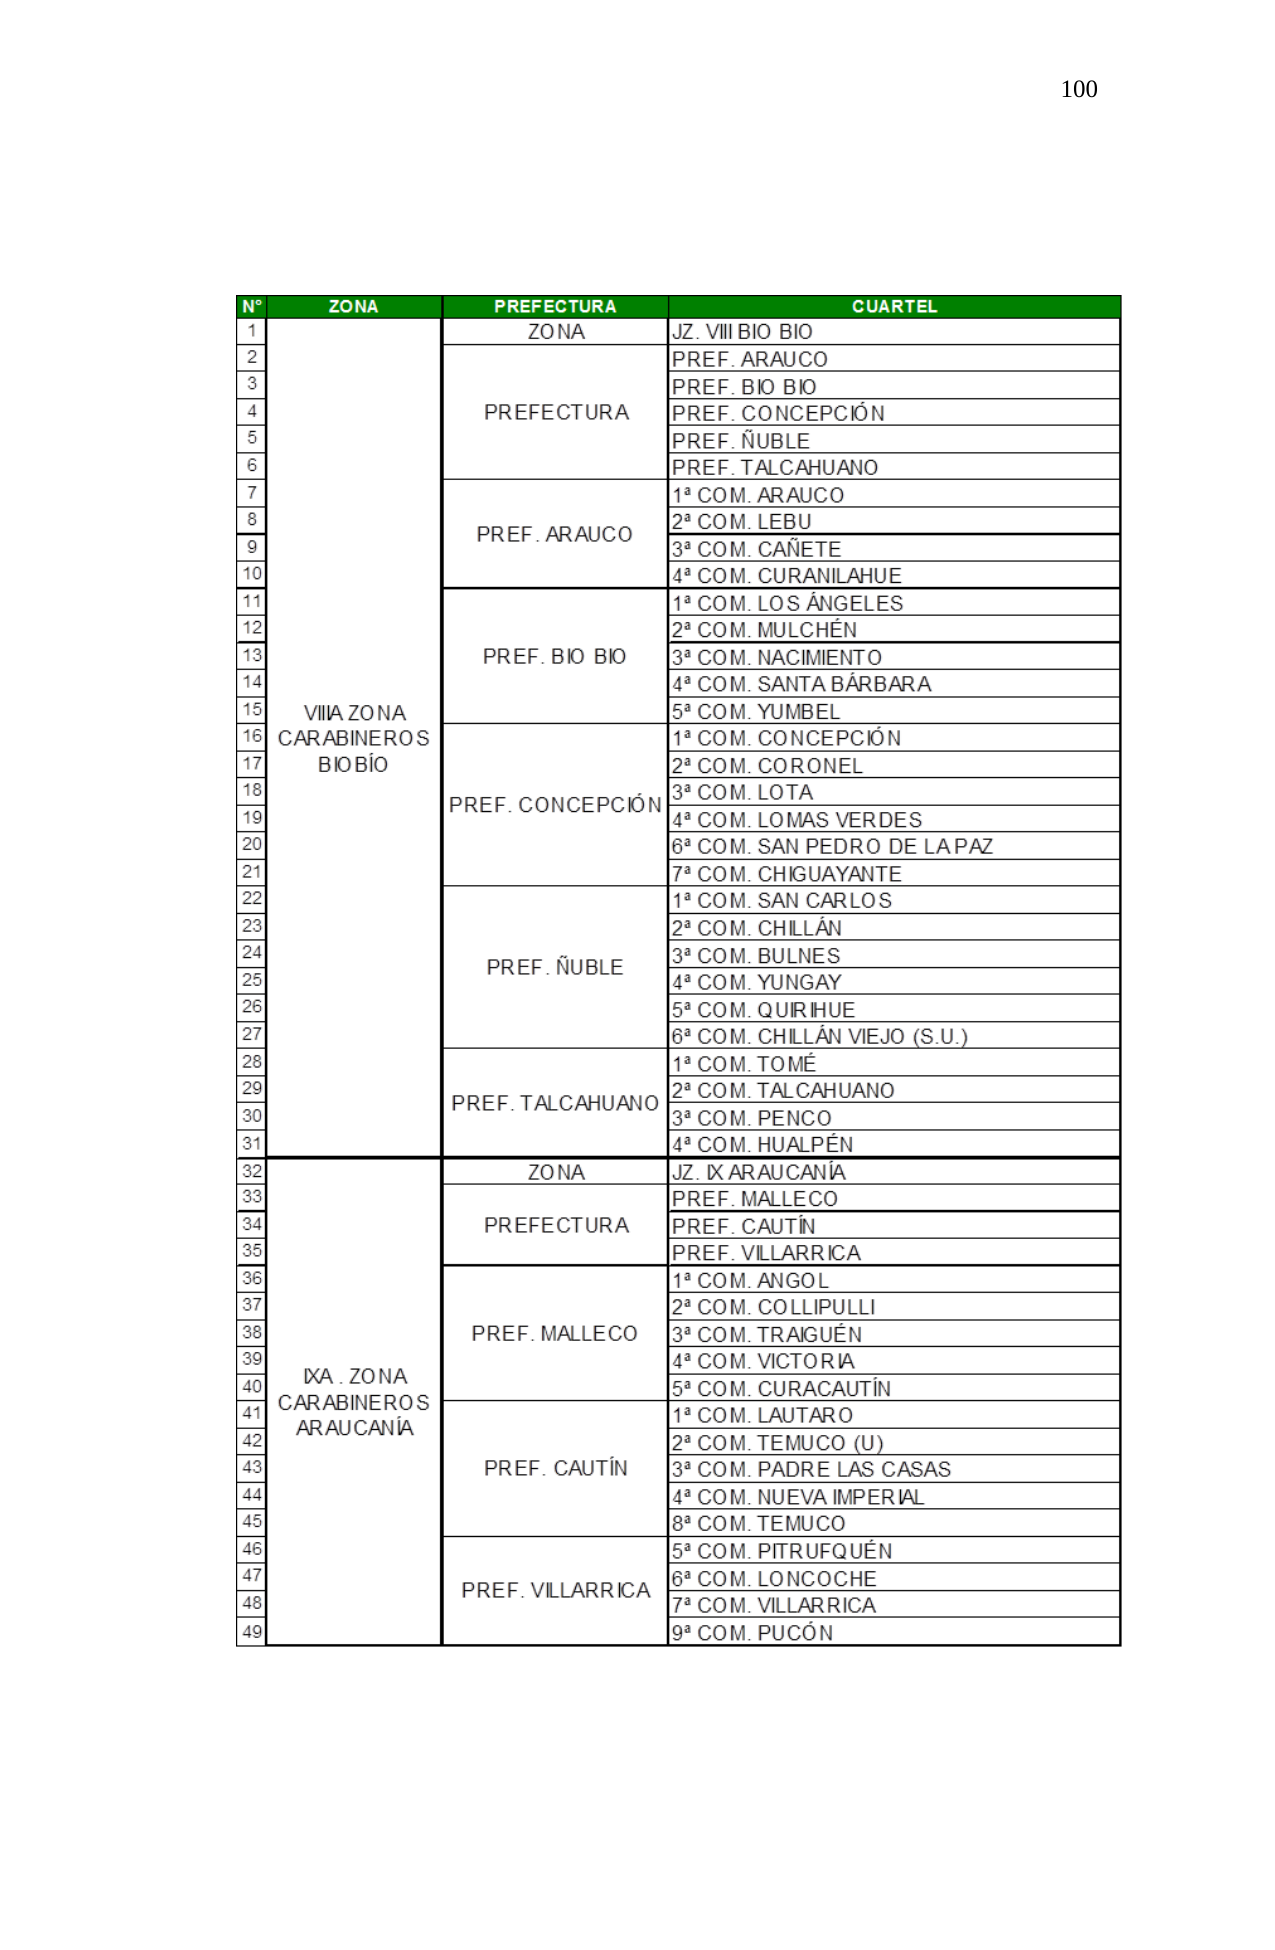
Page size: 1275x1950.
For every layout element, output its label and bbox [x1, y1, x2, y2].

picture [236, 295, 1123, 1648]
